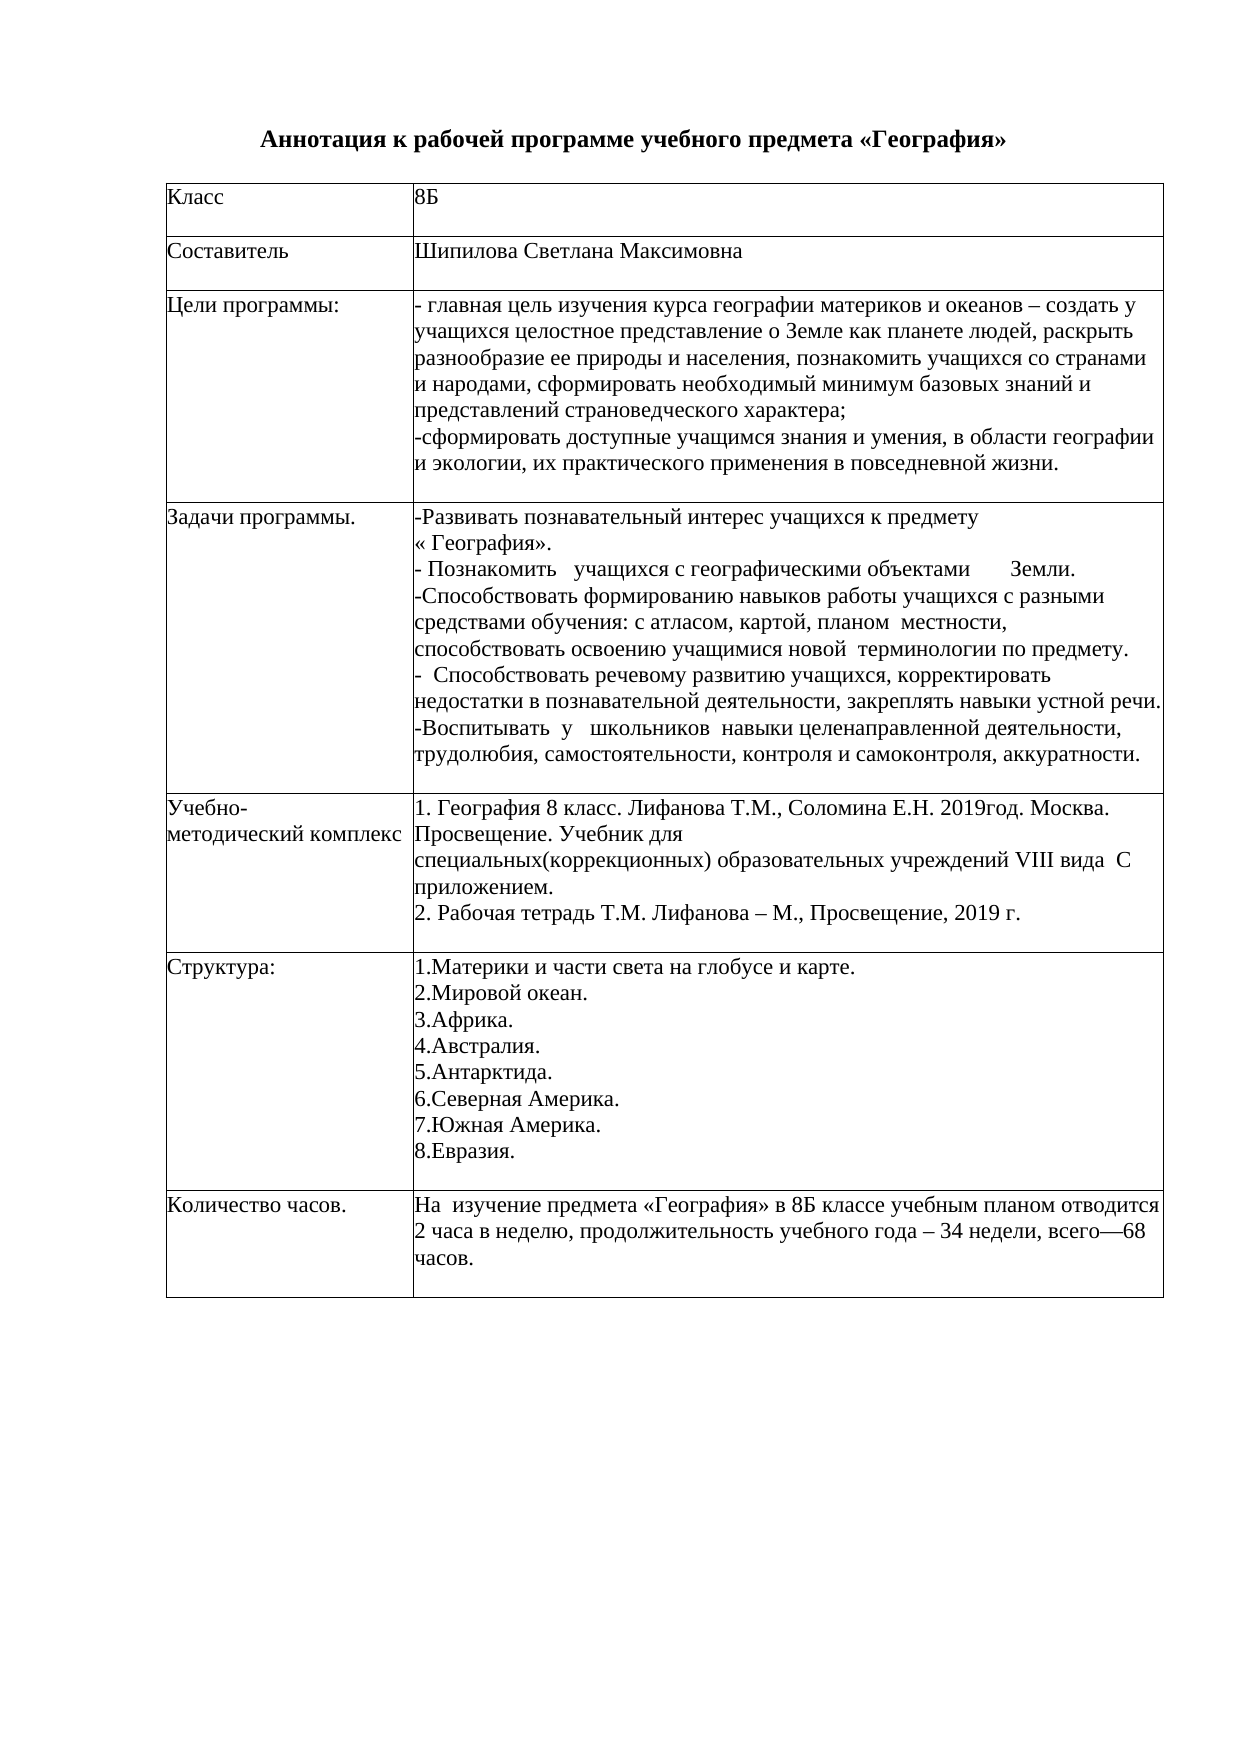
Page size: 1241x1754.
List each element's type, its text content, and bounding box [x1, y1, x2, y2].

table_header 8Б [414, 184, 1163, 236]
table_cell - главная цель изучения курса географии материков и океанов – создать у учащихся целостное представление о Земле как планете людей, раскрыть разнообразие ее природы и населения, познакомить учащихся со странами и народами, сформировать необходимый минимум базовых знаний и представлений страноведческого характера; -сформировать доступные учащимся знания и умения, в области географии и экологии, их практического применения в повседневной жизни. [414, 291, 1163, 502]
table_cell 1. География 8 класс. Лифанова Т.М., Соломина Е.Н. 2019год. Москва. Просвещение. Учебник для специальных(коррекционных) образовательных учреждений VIII вида С приложением. 2. Рабочая тетрадь Т.М. Лифанова – М., Просвещение, 2019 г. [414, 794, 1163, 952]
table_cell Шипилова Светлана Максимовна [414, 237, 1163, 290]
table_cell Составитель [167, 237, 413, 290]
table_cell 1.Материки и части света на глобусе и карте. 2.Мировой океан. 3.Африка. 4.Австралия. 5.Антарктида. 6.Северная Америка. 7.Южная Америка. 8.Евразия. [414, 953, 1163, 1190]
table_cell -Развивать познавательный интерес учащихся к предмету « География». - Познакомить учащихся с географическими объектами Земли. -Способствовать формированию навыков работы учащихся с разными средствами обучения: с атласом, картой, планом местности, способствовать освоению учащимися новой терминологии по предмету. - Способствовать речевому развитию учащихся, корректировать недостатки в познавательной деятельности, закреплять навыки устной речи. -Воспитывать у школьников навыки целенаправленной деятельности, трудолюбия, самостоятельности, контроля и самоконтроля, аккуратности. [414, 503, 1163, 793]
table_cell Структура: [167, 953, 413, 1190]
table_cell Учебно- методический комплекс [167, 794, 413, 952]
text Аннотация к рабочей программе учебного предмета «География» [260, 124, 1176, 153]
table_header Класс [167, 184, 413, 236]
table_cell На изучение предмета «География» в 8Б классе учебным планом отводится 2 часа в неделю, продолжительность учебного года – 34 недели, всего—68 часов. [414, 1191, 1163, 1297]
table_cell Количество часов. [167, 1191, 413, 1297]
table_cell Цели программы: [167, 291, 413, 502]
table_cell Задачи программы. [167, 503, 413, 793]
